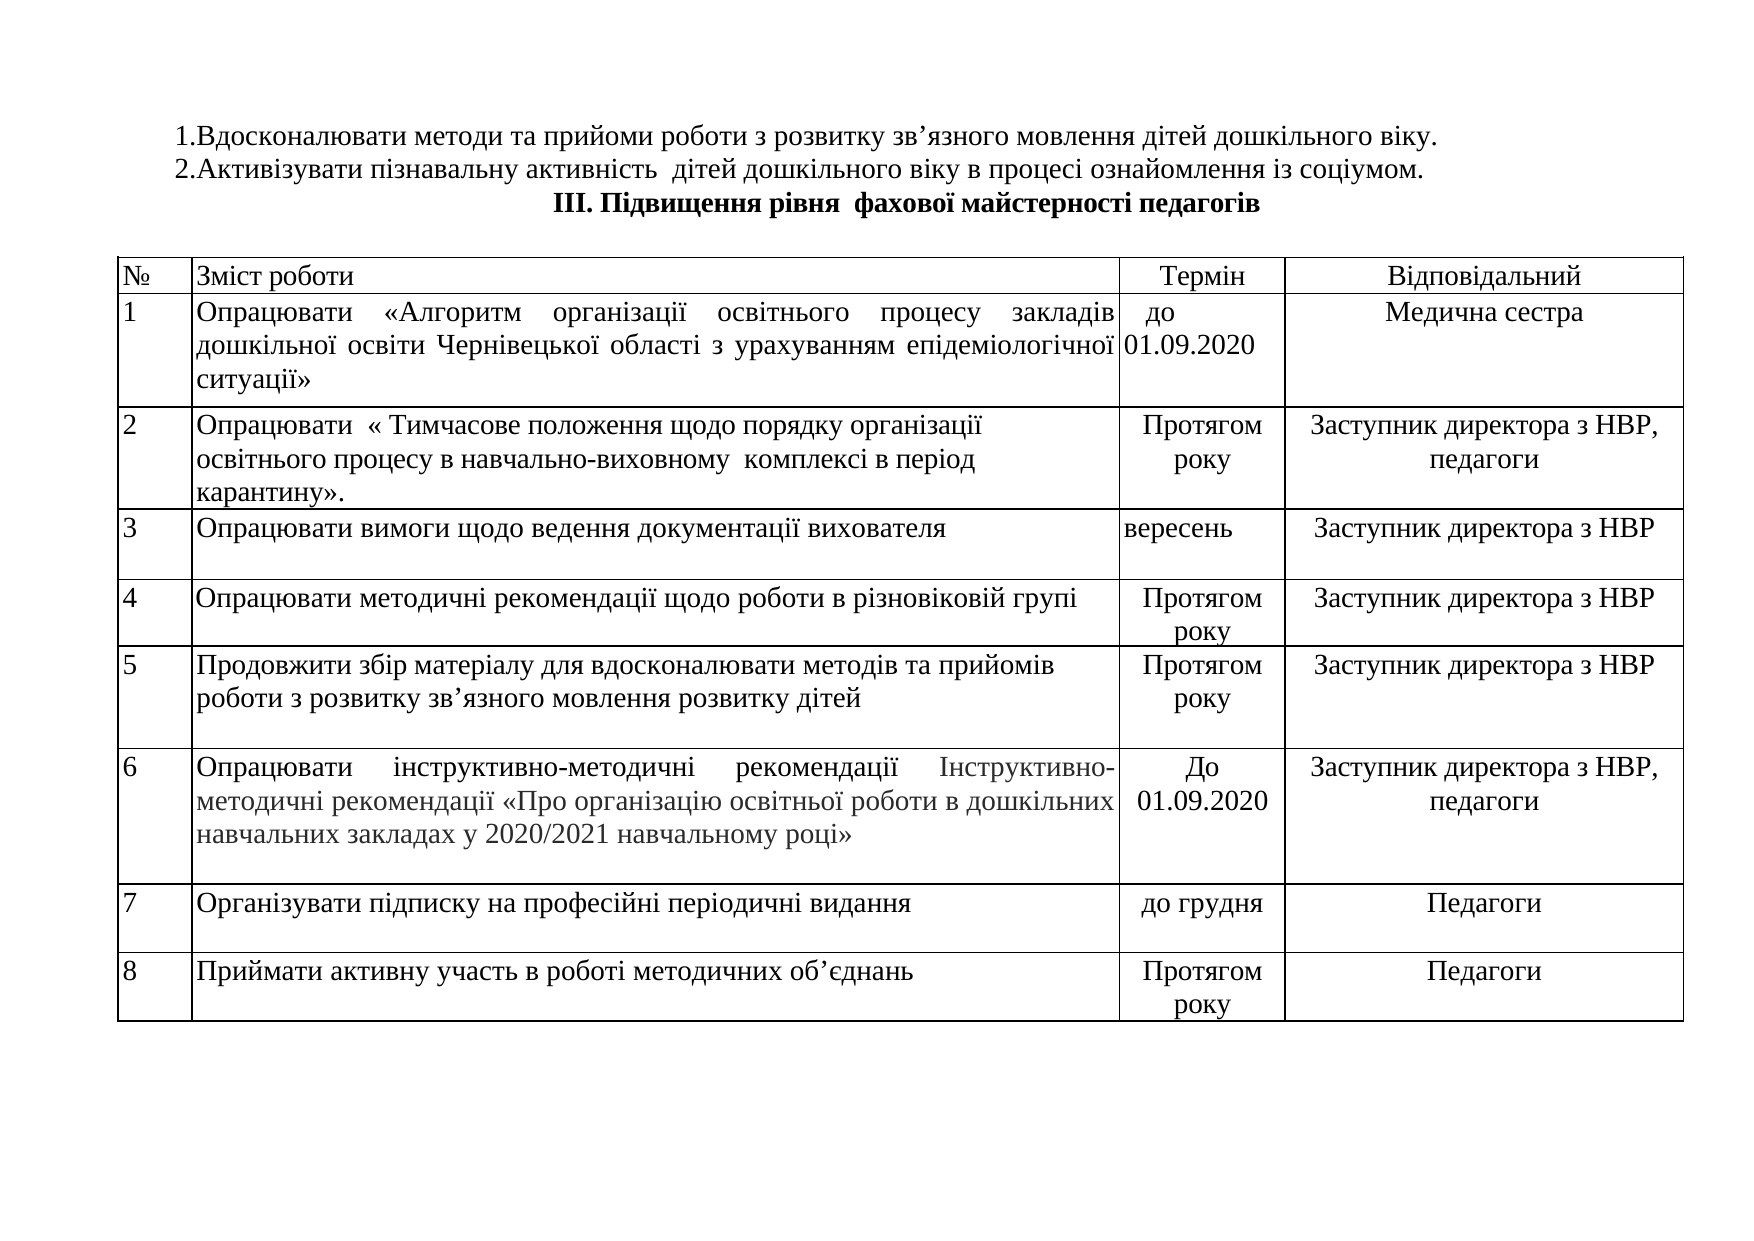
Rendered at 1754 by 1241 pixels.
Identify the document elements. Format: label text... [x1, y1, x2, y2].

table_cell Протягом року [1120, 408, 1284, 508]
table_cell 4 [119, 580, 191, 645]
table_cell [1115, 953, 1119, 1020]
table_header Зміст роботи [193, 258, 1119, 292]
table_cell Заступник директора з НВР, педагоги [1286, 749, 1683, 883]
table_cell 8 [119, 953, 191, 1020]
table_cell до грудня [1120, 885, 1284, 952]
table_cell вересень [1120, 510, 1284, 578]
table_cell 3 [119, 510, 191, 578]
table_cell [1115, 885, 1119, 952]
table_cell Заступник директора з НВР [1286, 647, 1683, 748]
table_cell 2 [119, 408, 191, 508]
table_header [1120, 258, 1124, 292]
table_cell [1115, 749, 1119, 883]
table_cell Педагоги [1286, 885, 1683, 952]
table_cell 5 [119, 647, 191, 748]
table_cell Заступник директора з НВР [1286, 510, 1683, 578]
text 2.Активізувати пізнавальну активність дітей дошкільного віку в процесі ознайомлення із соціумом. [118, 152, 1695, 185]
table_cell До 01.09.2020 [1120, 749, 1284, 883]
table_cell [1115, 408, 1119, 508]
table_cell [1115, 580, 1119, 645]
table_cell Заступник директора з НВР, педагоги [1286, 408, 1683, 508]
table_cell Медична сестра [1286, 294, 1683, 406]
text ІІІ. Підвищення рівня фахової майстерності педагогів [118, 185, 1695, 219]
table_cell Протягом року [1120, 647, 1284, 748]
table_header № [119, 258, 191, 292]
table_cell Опрацювати «Алгоритм організації освітнього процесу закладів дошкільної освіти Чернівецької області з урахуванням епідеміологічної ситуації» [193, 294, 1119, 406]
table_cell Педагоги [1286, 953, 1683, 1020]
table_cell Заступник директора з НВР [1286, 580, 1683, 645]
table_cell 7 [119, 885, 191, 952]
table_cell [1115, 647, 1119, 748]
table_cell до 01.09.2020 [1120, 294, 1284, 406]
table_cell 1 [119, 294, 191, 406]
text 1.Вдосконалювати методи та прийоми роботи з розвитку зв’язного мовлення дітей дошкільного віку. [118, 118, 1695, 152]
table_cell Опрацювати вимоги щодо ведення документації вихователя [193, 510, 1119, 578]
table_header Відповідальний [1286, 258, 1683, 292]
table_cell 6 [119, 749, 191, 883]
